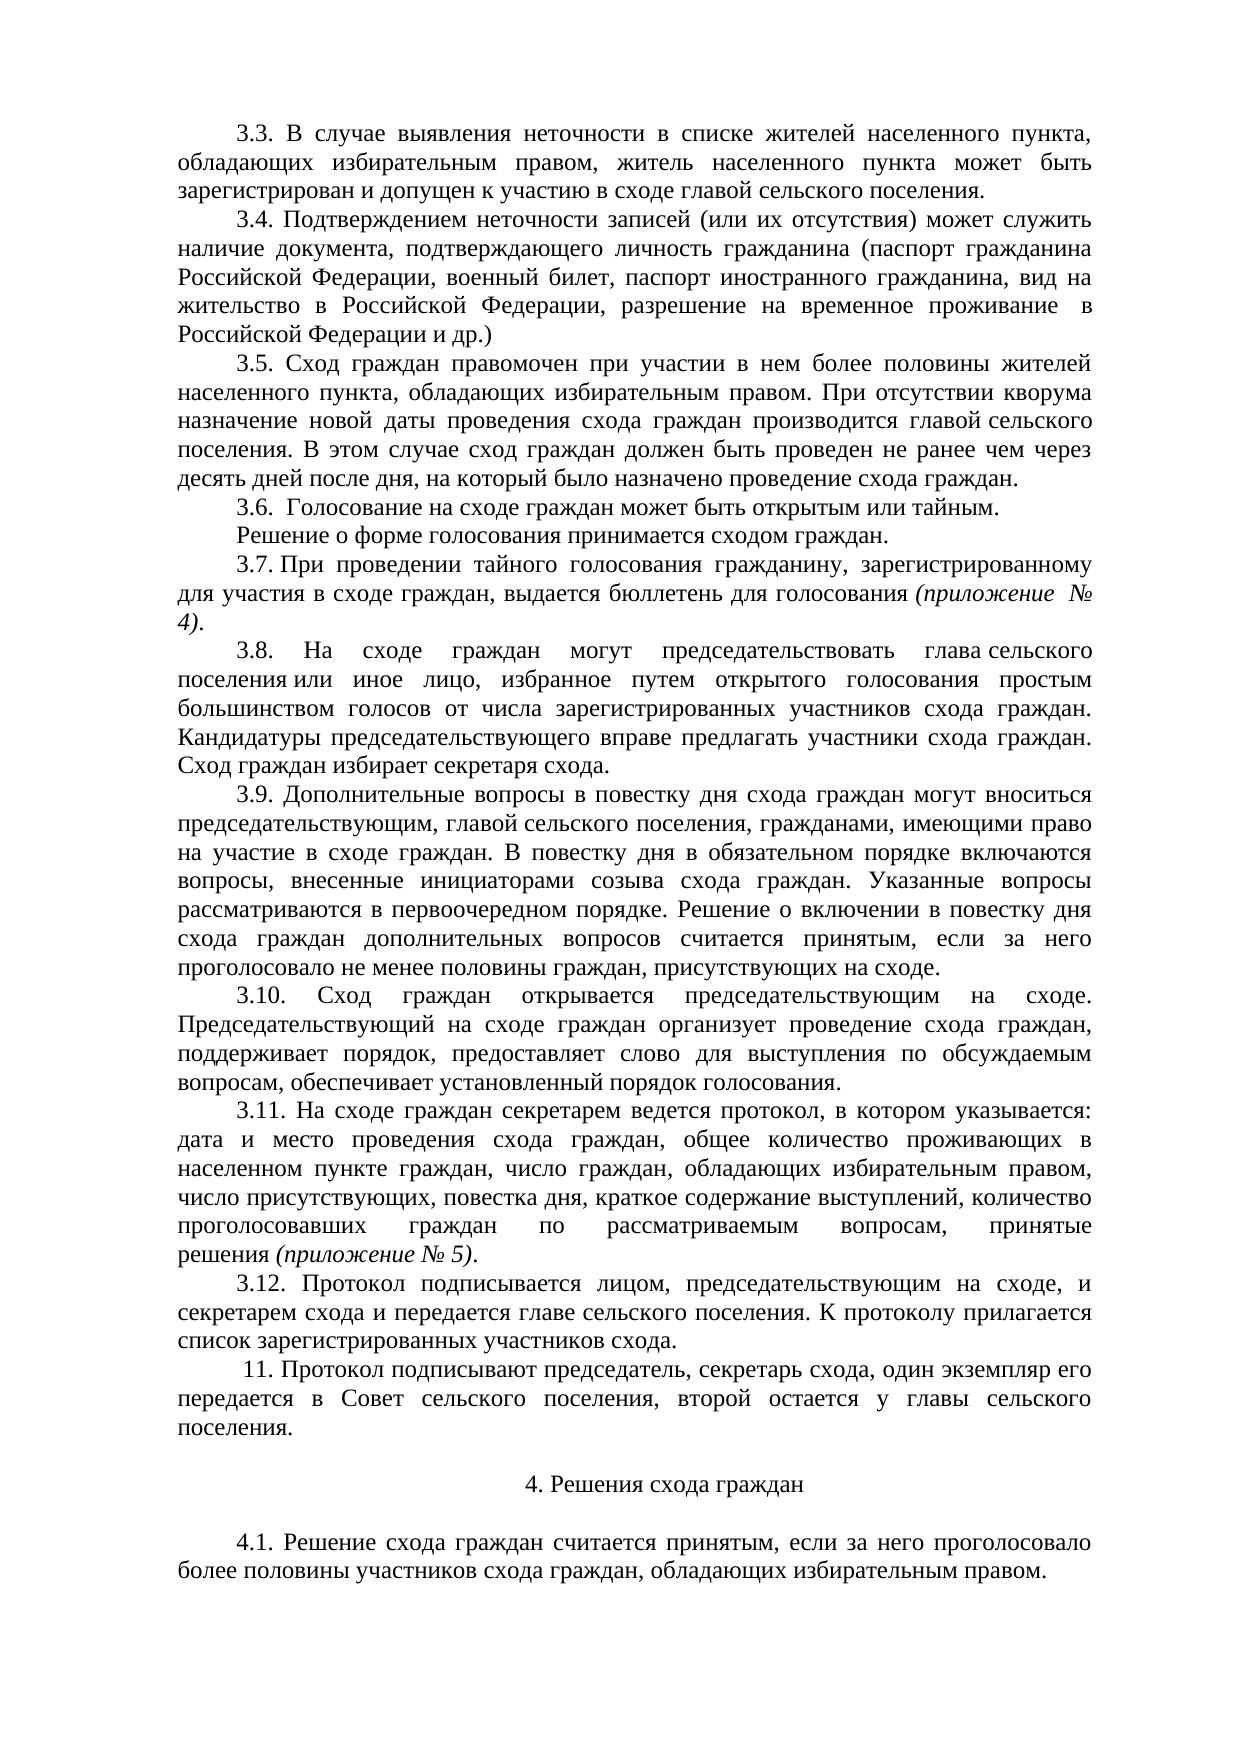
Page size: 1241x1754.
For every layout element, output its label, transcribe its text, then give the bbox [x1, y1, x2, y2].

text 3.6. Голосование на сходе граждан может быть открытым или тайным. [177, 492, 1093, 521]
text 3.3. В случае выявления неточности в списке жителей населенного пункта, обладающих избирательным правом, житель населенного пункта может быть зарегистрирован и допущен к участию в сходе главой сельского поселения. [177, 118, 1093, 204]
text 3.7. При проведении тайного голосования гражданину, зарегистрированному для участия в сходе граждан, выдается бюллетень для голосования (приложение № 4). [177, 549, 1093, 636]
text 3.11. На сходе граждан секретарем ведется протокол, в котором указывается: дата и место проведения схода граждан, общее количество проживающих в населенном пункте граждан, число граждан, обладающих избирательным правом, число присутствующих, повестка дня, краткое содержание выступлений, количество проголосовавших граждан по рассматриваемым вопросам, принятые решения (приложение № 5). [177, 1096, 1093, 1268]
text 4.1. Решение схода граждан считается принятым, если за него проголосовало более половины участников схода граждан, обладающих избирательным правом. [177, 1527, 1093, 1584]
text 4. Решения схода граждан [177, 1469, 1093, 1498]
text 3.8. На сходе граждан могут председательствовать глава сельского поселения или иное лицо, избранное путем открытого голосования простым большинством голосов от числа зарегистрированных участников схода граждан. Кандидатуры председательствующего вправе предлагать участники схода граждан. Сход граждан избирает секретаря схода. [177, 636, 1093, 779]
text Решение о форме голосования принимается сходом граждан. [177, 521, 1093, 549]
text 11. Протокол подписывают председатель, секретарь схода, один экземпляр его передается в Совет сельского поселения, второй остается у главы сельского поселения. [177, 1354, 1093, 1441]
text 3.12. Протокол подписывается лицом, председательствующим на сходе, и секретарем схода и передается главе сельского поселения. К протоколу прилагается список зарегистрированных участников схода. [177, 1268, 1093, 1354]
text 3.5. Сход граждан правомочен при участии в нем более половины жителей населенного пункта, обладающих избирательным правом. При отсутствии кворума назначение новой даты проведения схода граждан производится главой сельского поселения. В этом случае сход граждан должен быть проведен не ранее чем через десять дней после дня, на который было назначено проведение схода граждан. [177, 348, 1093, 492]
text 3.10. Сход граждан открывается председательствующим на сходе. Председательствующий на сходе граждан организует проведение схода граждан, поддерживает порядок, предоставляет слово для выступления по обсуждаемым вопросам, обеспечивает установленный порядок голосования. [177, 981, 1093, 1096]
text 3.9. Дополнительные вопросы в повестку дня схода граждан могут вноситься председательствующим, главой сельского поселения, гражданами, имеющими право на участие в сходе граждан. В повестку дня в обязательном порядке включаются вопросы, внесенные инициаторами созыва схода граждан. Указанные вопросы рассматриваются в первоочередном порядке. Решение о включении в повестку дня схода граждан дополнительных вопросов считается принятым, если за него проголосовало не менее половины граждан, присутствующих на сходе. [177, 779, 1093, 981]
text 3.4. Подтверждением неточности записей (или их отсутствия) может служить наличие документа, подтверждающего личность гражданина (паспорт гражданина Российской Федерации, военный билет, паспорт иностранного гражданина, вид на жительство в Российской Федерации, разрешение на временное проживание в Российской Федерации и др.) [177, 204, 1093, 348]
